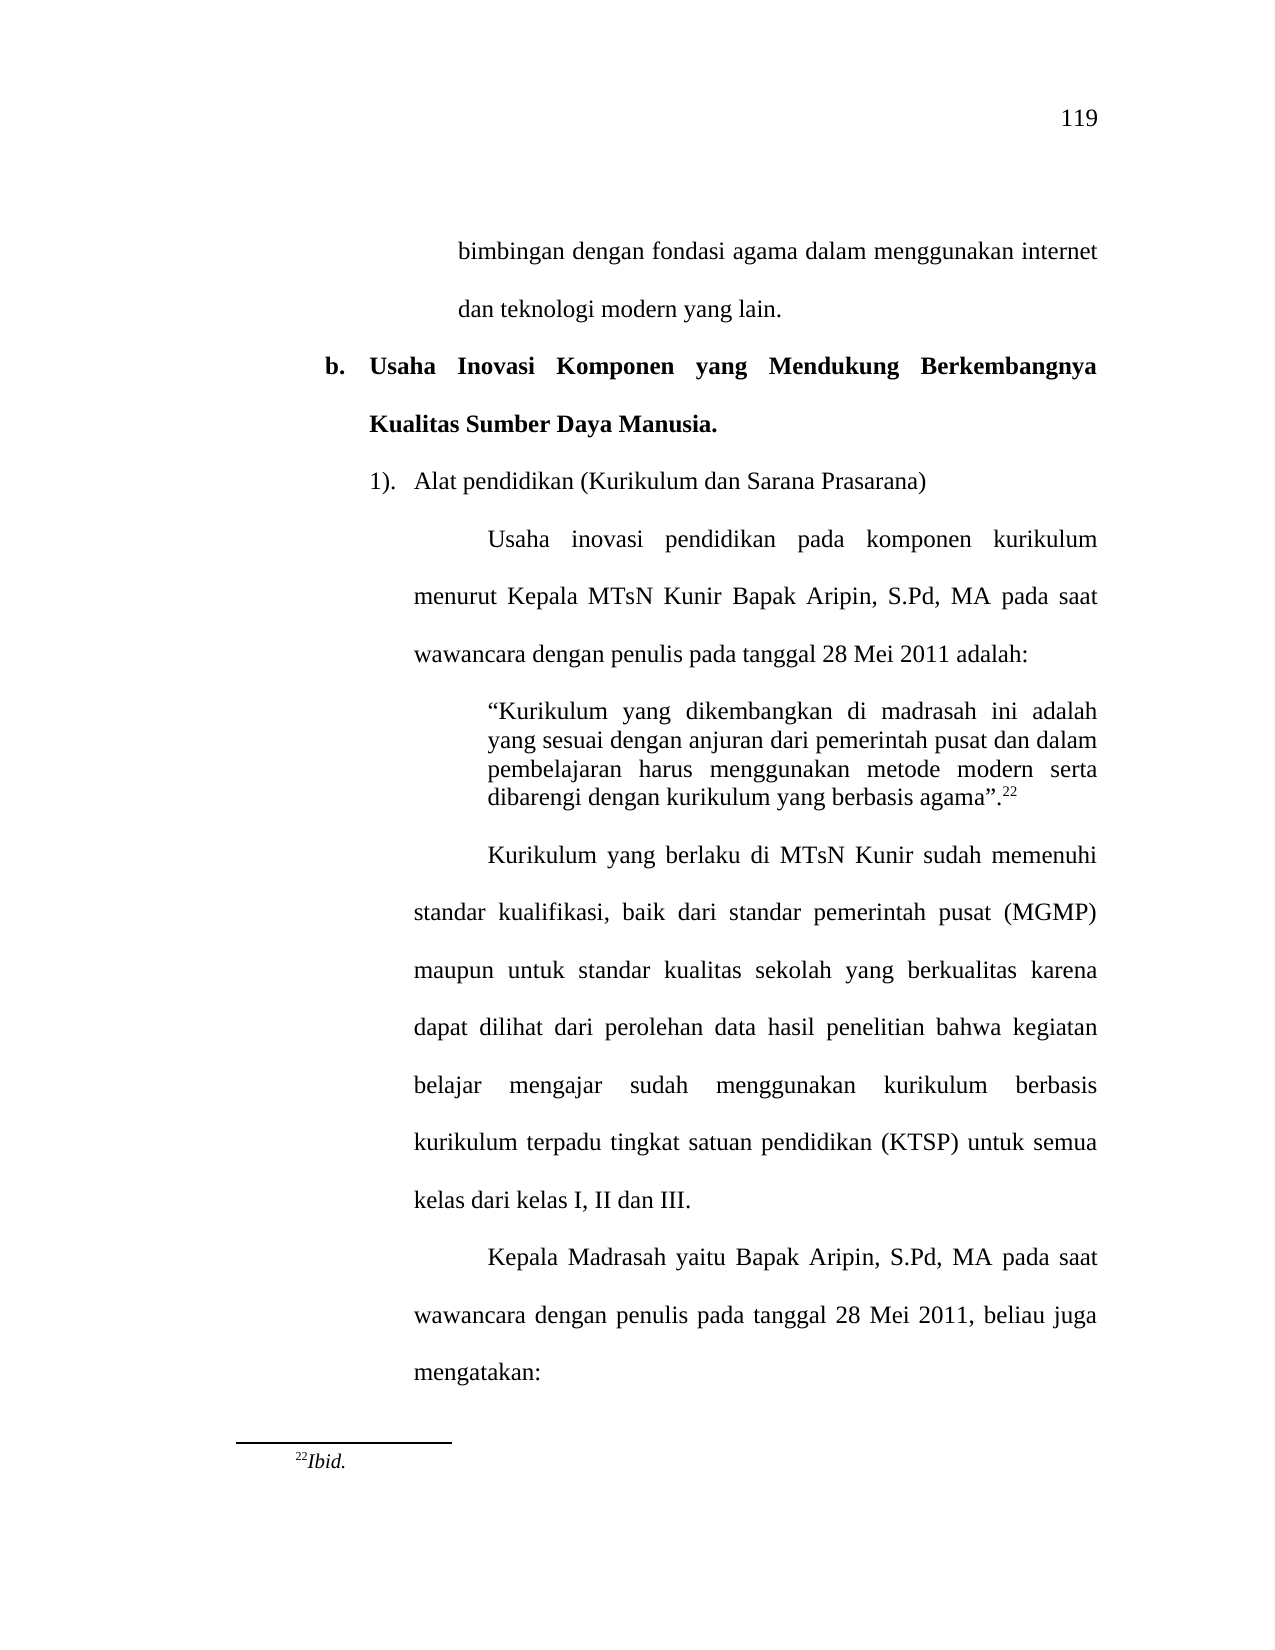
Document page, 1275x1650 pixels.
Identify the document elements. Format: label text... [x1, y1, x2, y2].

text Kurikulum yang berlaku di MTsN Kunir sudah memenuhi standar kualifikasi, baik dari standar pemerintah pusat (MGMP) maupun untuk standar kualitas sekolah yang berkualitas karena dapat dilihat dari perolehan data hasil penelitian bahwa kegiatan belajar mengajar sudah menggunakan kurikulum berbasis kurikulum terpadu tingkat satuan pendidikan (KTSP) untuk semua kelas dari kelas I, II dan III. [413, 840, 1098, 1214]
list Usaha Inovasi Komponen yang Mendukung Berkembangnya Kualitas Sumber Daya Manusia. [325, 351, 1098, 437]
text “Kurikulum yang dikembangkan di madrasah ini adalah yang sesuai dengan anjuran dari pemerintah pusat dan dalam pembelajaran harus menggunakan metode modern serta dibarengi dengan kurikulum yang berbasis agama”. [487, 696, 1098, 811]
list Alat pendidikan (Kurikulum dan Sarana Prasarana) [369, 466, 1098, 495]
text Kepala Madrasah yaitu Bapak Aripin, S.Pd, MA pada saat wawancara dengan penulis pada tanggal 28 Mei 2011, beliau juga mengatakan: [413, 1242, 1098, 1386]
text Usaha inovasi pendidikan pada komponen kurikulum menurut Kepala MTsN Kunir Bapak Aripin, S.Pd, MA pada saat wawancara dengan penulis pada tanggal 28 Mei 2011 adalah: [413, 524, 1098, 667]
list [413, 236, 1098, 322]
